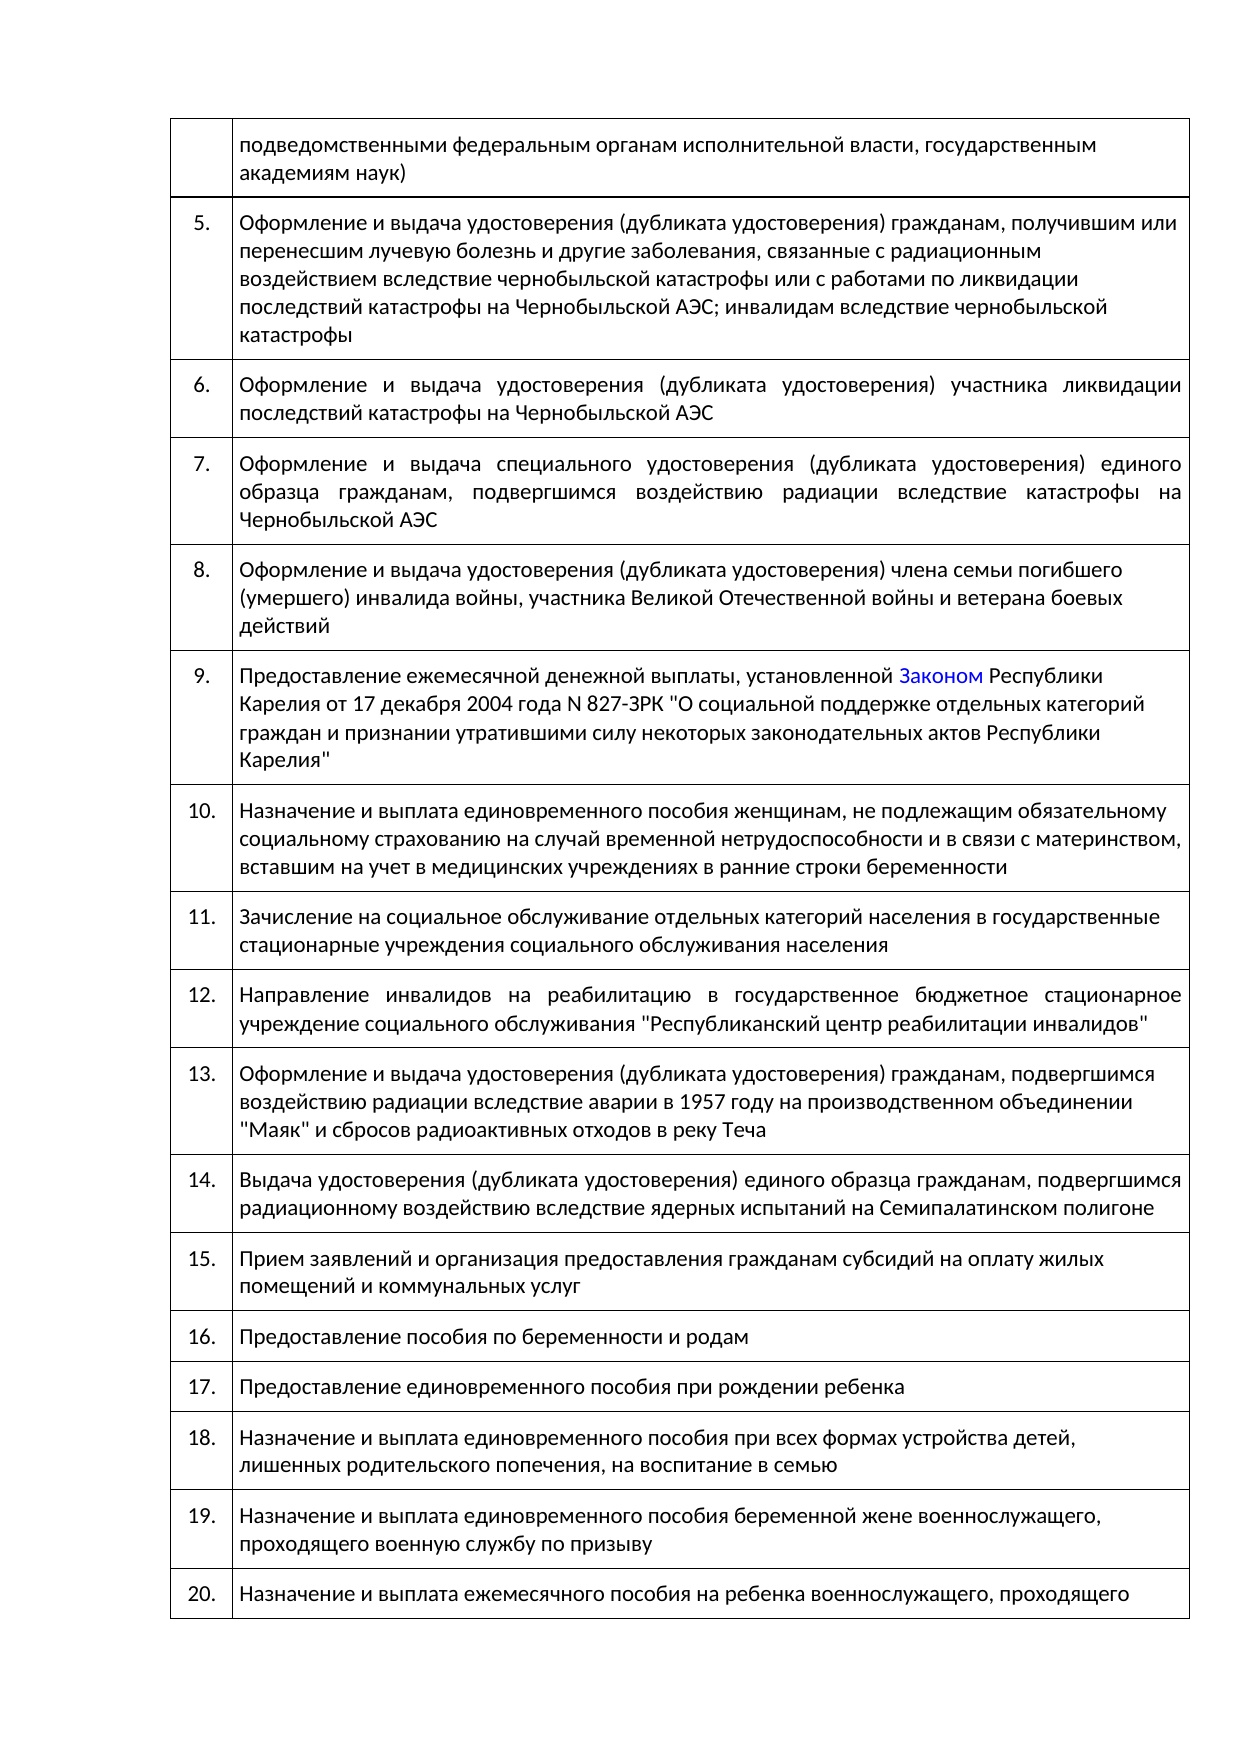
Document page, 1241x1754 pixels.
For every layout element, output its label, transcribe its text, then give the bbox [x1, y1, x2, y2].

table_cell Назначение и выплата единовременного пособия при всех формах устройства детей, лишенных родительского попечения, на воспитание в семью [233, 1412, 1189, 1489]
table_cell Оформление и выдача удостоверения (дубликата удостоверения) гражданам, получившим или перенесшим лучевую болезнь и другие заболевания, связанные с радиационным воздействием вследствие чернобыльской катастрофы или с работами по ликвидации последствий катастрофы на Чернобыльской АЭС; инвалидам вследствие чернобыльской катастрофы [233, 198, 1189, 359]
table_cell Назначение и выплата единовременного пособия женщинам, не подлежащим обязательному социальному страхованию на случай временной нетрудоспособности и в связи с материнством, вставшим на учет в медицинских учреждениях в ранние строки беременности [233, 785, 1189, 891]
table_cell 19. [171, 1490, 232, 1568]
table_cell 5. [171, 198, 232, 359]
table_cell Выдача удостоверения (дубликата удостоверения) единого образца гражданам, подвергшимся радиационному воздействию вследствие ядерных испытаний на Семипалатинском полигоне [233, 1155, 1189, 1232]
table_cell 8. [171, 545, 232, 650]
table_cell 4. [171, 119, 232, 196]
table_cell 9. [171, 651, 232, 784]
table_cell Оформление и выдача специального удостоверения (дубликата удостоверения) единого образца гражданам, подвергшимся воздействию радиации вследствие катастрофы на Чернобыльской АЭС [233, 438, 1189, 543]
table_cell Направление инвалидов на реабилитацию в государственное бюджетное стационарное учреждение социального обслуживания "Республиканский центр реабилитации инвалидов" [233, 970, 1189, 1047]
table_cell Назначение и выплата единовременного пособия беременной жене военнослужащего, проходящего военную службу по призыву [233, 1490, 1189, 1568]
table_cell 15. [171, 1233, 232, 1310]
table_cell 13. [171, 1048, 232, 1154]
table_cell 12. [171, 970, 232, 1047]
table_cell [233, 119, 1189, 196]
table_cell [233, 1569, 1189, 1618]
table_cell Зачисление на социальное обслуживание отдельных категорий населения в государственные стационарные учреждения социального обслуживания населения [233, 892, 1189, 969]
table_cell Предоставление ежемесячной денежной выплаты, установленной Законом Республики Карелия от 17 декабря 2004 года N 827-ЗРК "О социальной поддержке отдельных категорий граждан и признании утратившими силу некоторых законодательных актов Республики Карелия" [233, 651, 1189, 784]
table_cell 17. [171, 1362, 232, 1411]
table_cell Оформление и выдача удостоверения (дубликата удостоверения) члена семьи погибшего (умершего) инвалида войны, участника Великой Отечественной войны и ветерана боевых действий [233, 545, 1189, 650]
table_cell 18. [171, 1412, 232, 1489]
table_cell Оформление и выдача удостоверения (дубликата удостоверения) участника ликвидации последствий катастрофы на Чернобыльской АЭС [233, 360, 1189, 437]
table_cell Предоставление единовременного пособия при рождении ребенка [233, 1362, 1189, 1411]
table_cell 11. [171, 892, 232, 969]
table_cell 20. [171, 1569, 232, 1618]
table_cell Прием заявлений и организация предоставления гражданам субсидий на оплату жилых помещений и коммунальных услуг [233, 1233, 1189, 1310]
table_cell Предоставление пособия по беременности и родам [233, 1311, 1189, 1361]
table_cell 16. [171, 1311, 232, 1361]
table_cell 6. [171, 360, 232, 437]
table_cell Оформление и выдача удостоверения (дубликата удостоверения) гражданам, подвергшимся воздействию радиации вследствие аварии в 1957 году на производственном объединении "Маяк" и сбросов радиоактивных отходов в реку Теча [233, 1048, 1189, 1154]
table_cell 7. [171, 438, 232, 543]
table_cell 10. [171, 785, 232, 891]
table_cell 14. [171, 1155, 232, 1232]
